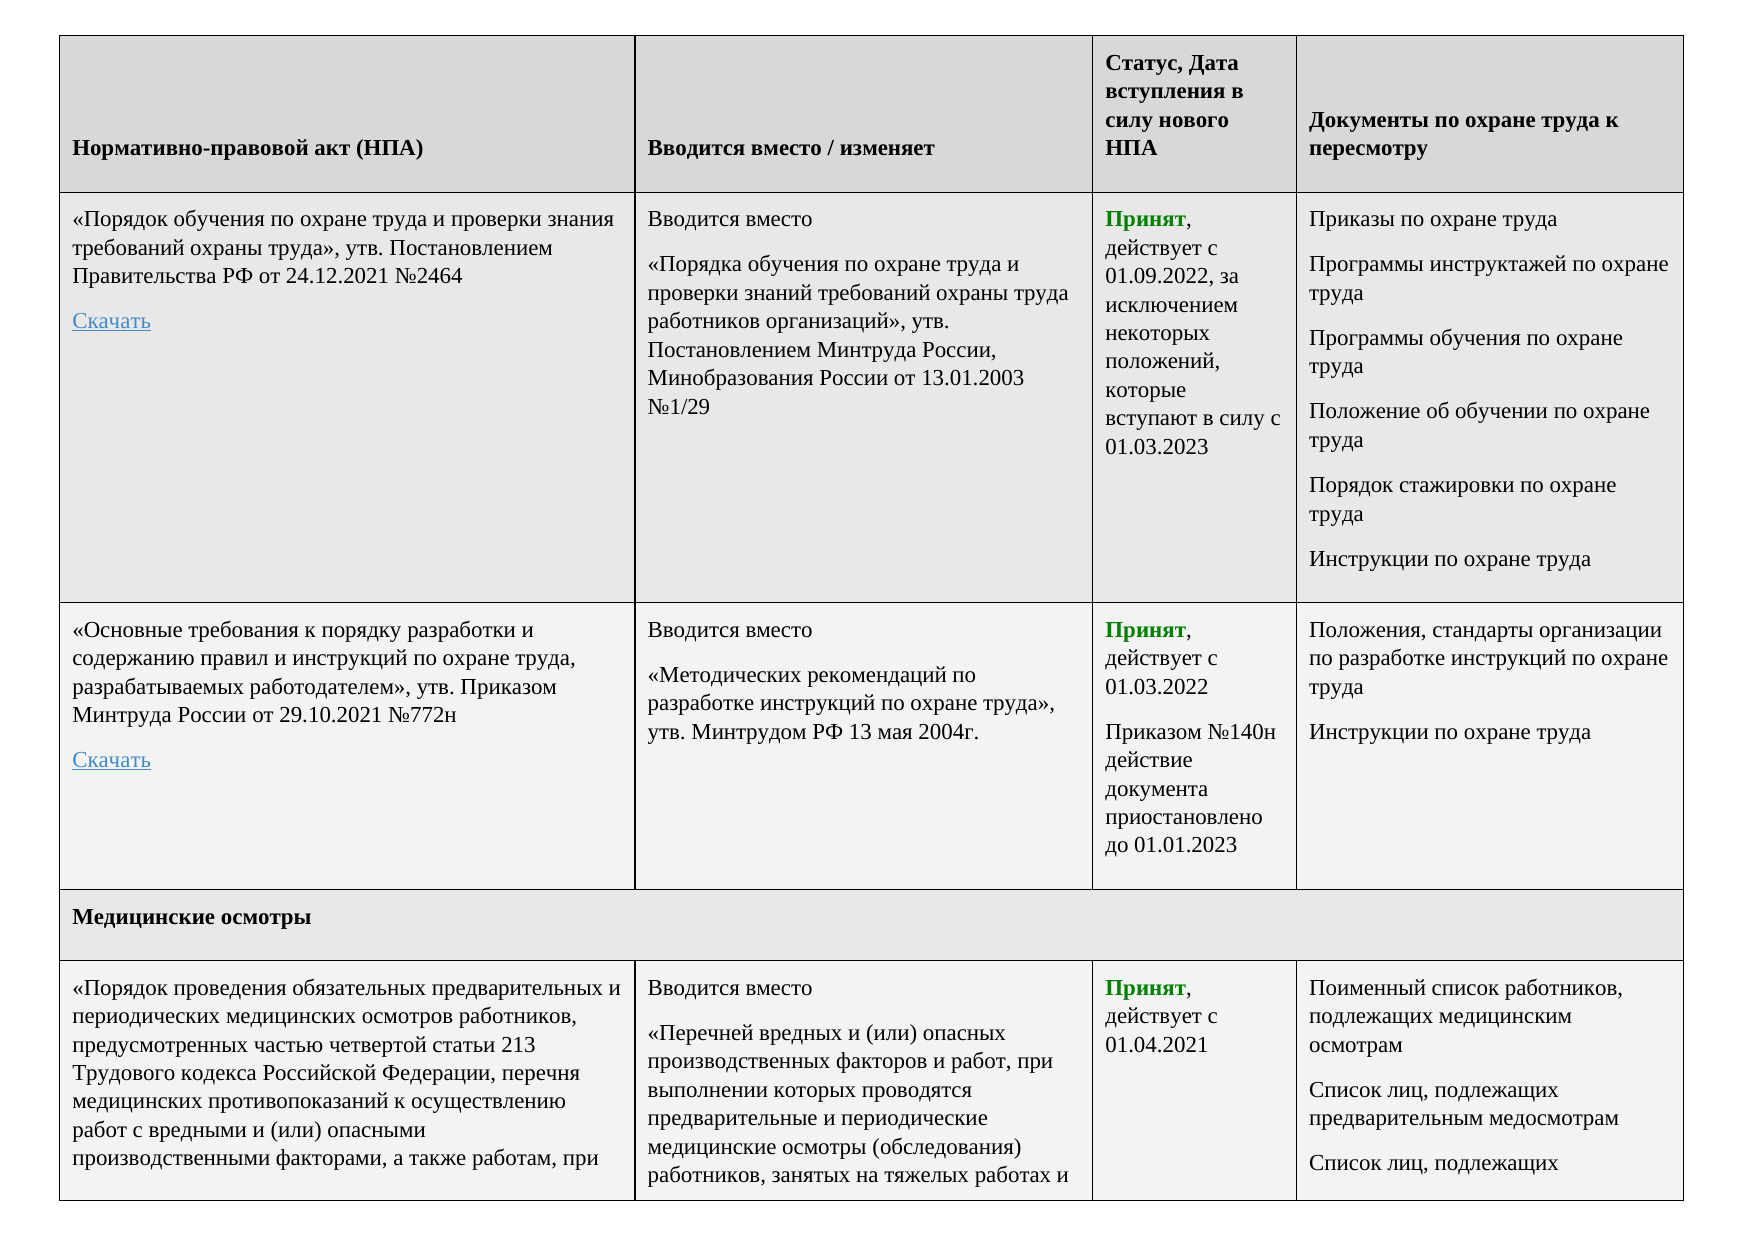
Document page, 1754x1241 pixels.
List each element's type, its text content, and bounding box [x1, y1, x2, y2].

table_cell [636, 961, 1092, 1200]
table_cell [1297, 961, 1683, 1200]
table_cell Вводится вместо «Методических рекомендаций по разработке инструкций по охране труда», утв. Минтрудом РФ 13 мая 2004г. [636, 603, 1092, 889]
table_cell «Основные требования к порядку разработки и содержанию правил и инструкций по охране труда, разрабатываемых работодателем», утв. Приказом Минтруда России от 29.10.2021 №772н Скачать [60, 603, 634, 889]
table_header Статус, Дата вступления в силу нового НПА [1093, 36, 1296, 192]
table_cell Принят, действует с 01.04.2021 [1093, 961, 1296, 1200]
table_header Документы по охране труда к пересмотру [1297, 36, 1683, 192]
table_cell Медицинские осмотры [60, 890, 1683, 960]
table_cell Приказы по охране труда Программы инструктажей по охране труда Программы обучения по охране труда Положение об обучении по охране труда Порядок стажировки по охране труда Инструкции по охране труда [1297, 193, 1683, 602]
table_cell Принят, действует с 01.03.2022 Приказом №140н действие документа приостановлено до 01.01.2023 [1093, 603, 1296, 889]
table_cell «Порядок обучения по охране труда и проверки знания требований охраны труда», утв. Постановлением Правительства РФ от 24.12.2021 №2464 Скачать [60, 193, 634, 602]
table_header Нормативно-правовой акт (НПА) [60, 36, 634, 192]
table_cell Вводится вместо «Порядка обучения по охране труда и проверки знаний требований охраны труда работников организаций», утв. Постановлением Минтруда России, Минобразования России от 13.01.2003 №1/29 [636, 193, 1092, 602]
table_cell Положения, стандарты организации по разработке инструкций по охране труда Инструкции по охране труда [1297, 603, 1683, 889]
table_header Вводится вместо / изменяет [636, 36, 1092, 192]
table_cell Принят, действует с 01.09.2022, за исключением некоторых положений, которые вступают в силу с 01.03.2023 [1093, 193, 1296, 602]
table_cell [60, 961, 634, 1200]
